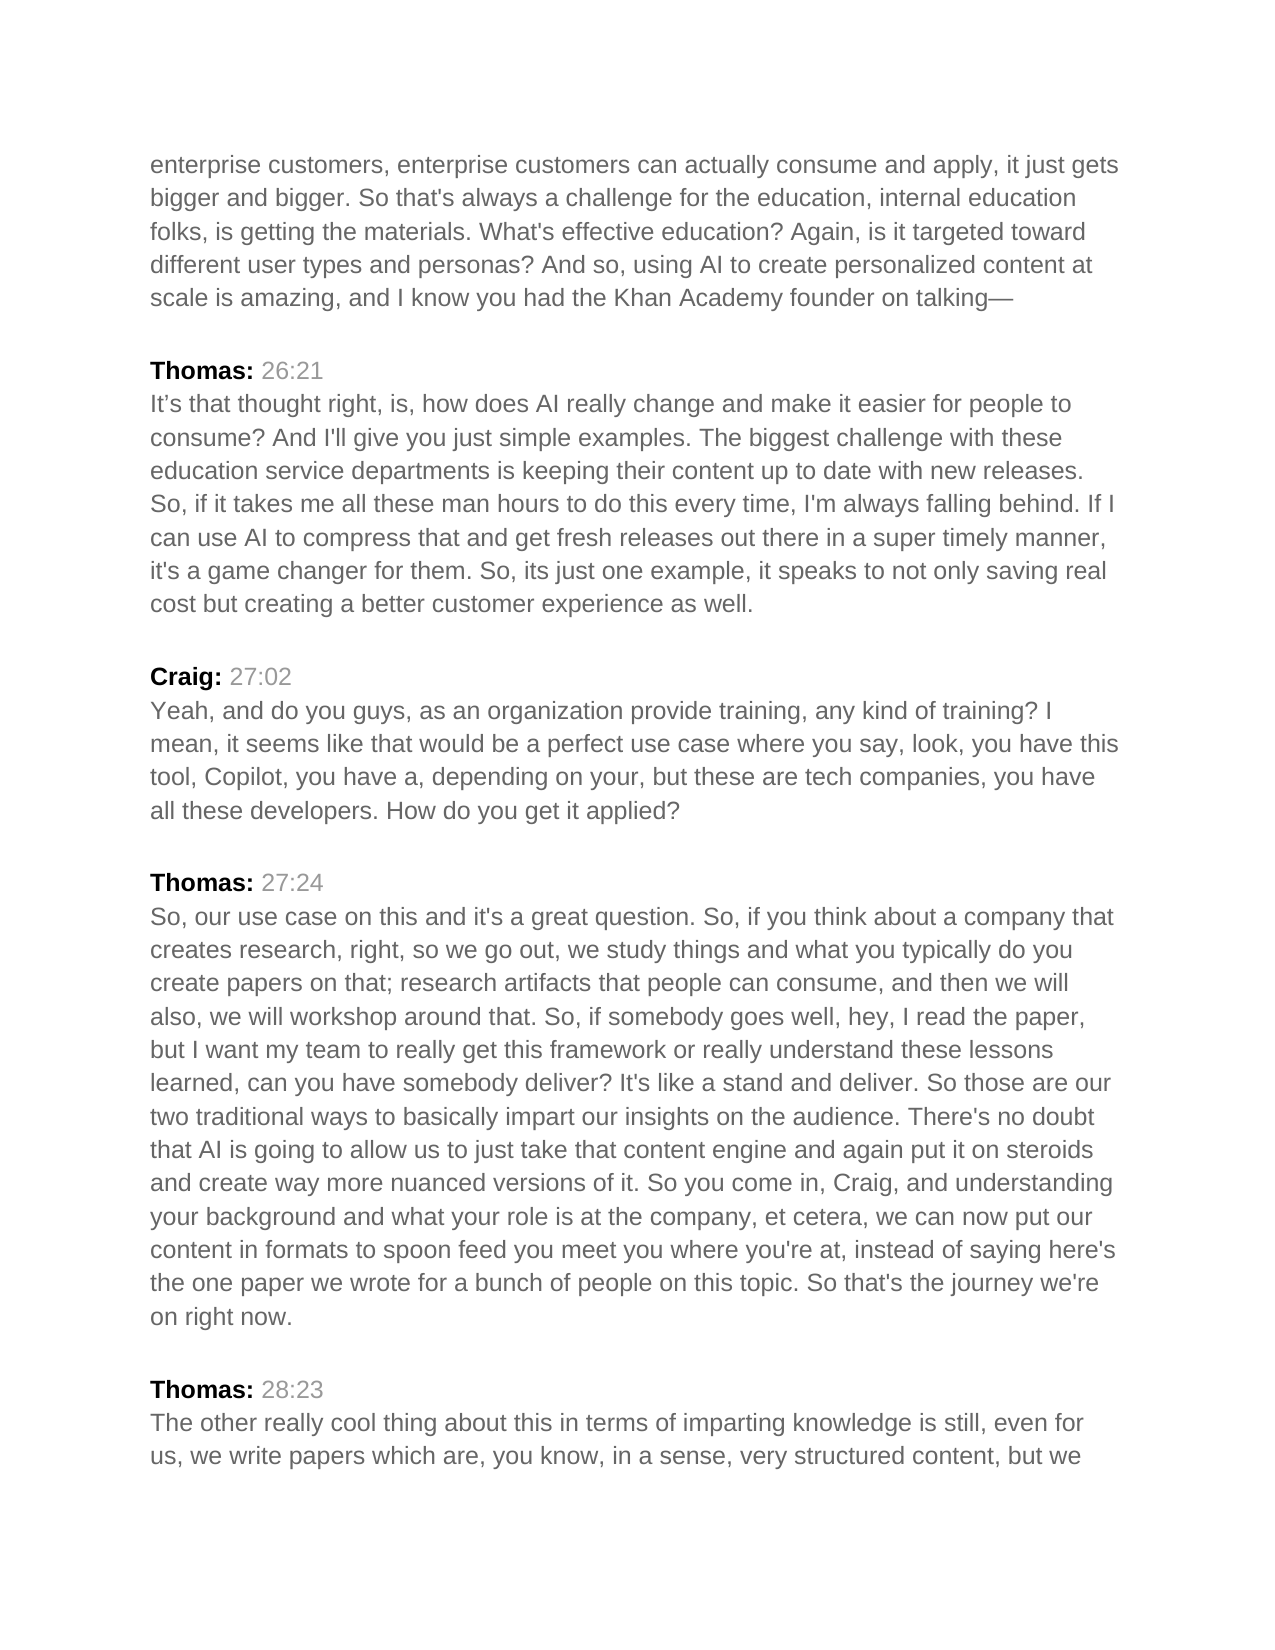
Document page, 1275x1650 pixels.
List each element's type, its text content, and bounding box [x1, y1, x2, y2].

text Thomas: 26:21 [150, 356, 1125, 385]
text Yeah, and do you guys, as an organization provide training, any kind of training? I mean, it seems like that would be a perfect use case where you say, look, you have this tool, Copilot, you have a, depending on your, but these are tech companies, you have all these developers. How do you get it applied? [150, 696, 1125, 824]
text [150, 1408, 1125, 1470]
text Craig: 27:02 [150, 662, 1125, 691]
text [150, 150, 1125, 312]
text Thomas: 28:23 [150, 1374, 1125, 1403]
text Thomas: 27:24 [150, 868, 1125, 897]
text It’s that thought right, is, how does AI really change and make it easier for people to consume? And I'll give you just simple examples. The biggest challenge with these education service departments is keeping their content up to date with new releases. So, if it takes me all these man hours to do this every time, I'm always falling behind. If I can use AI to compress that and get fresh releases out there in a super timely manner, it's a game changer for them. So, its just one example, it speaks to not only saving real cost but creating a better customer experience as well. [150, 389, 1125, 618]
text So, our use case on this and it's a great question. So, if you think about a company that creates research, right, so we go out, we study things and what you typically do you create papers on that; research artifacts that people can consume, and then we will also, we will workshop around that. So, if somebody goes well, hey, I read the paper, but I want my team to really get this framework or really understand these lessons learned, can you have somebody deliver? It's like a stand and deliver. So those are our two traditional ways to basically impart our insights on the audience. There's no doubt that AI is going to allow us to just take that content engine and again put it on steroids and create way more nuanced versions of it. So you come in, Craig, and understanding your background and what your role is at the company, et cetera, we can now put our content in formats to spoon feed you meet you where you're at, instead of saying here's the one paper we wrote for a bunch of people on this topic. So that's the journey we're on right now. [150, 902, 1125, 1331]
